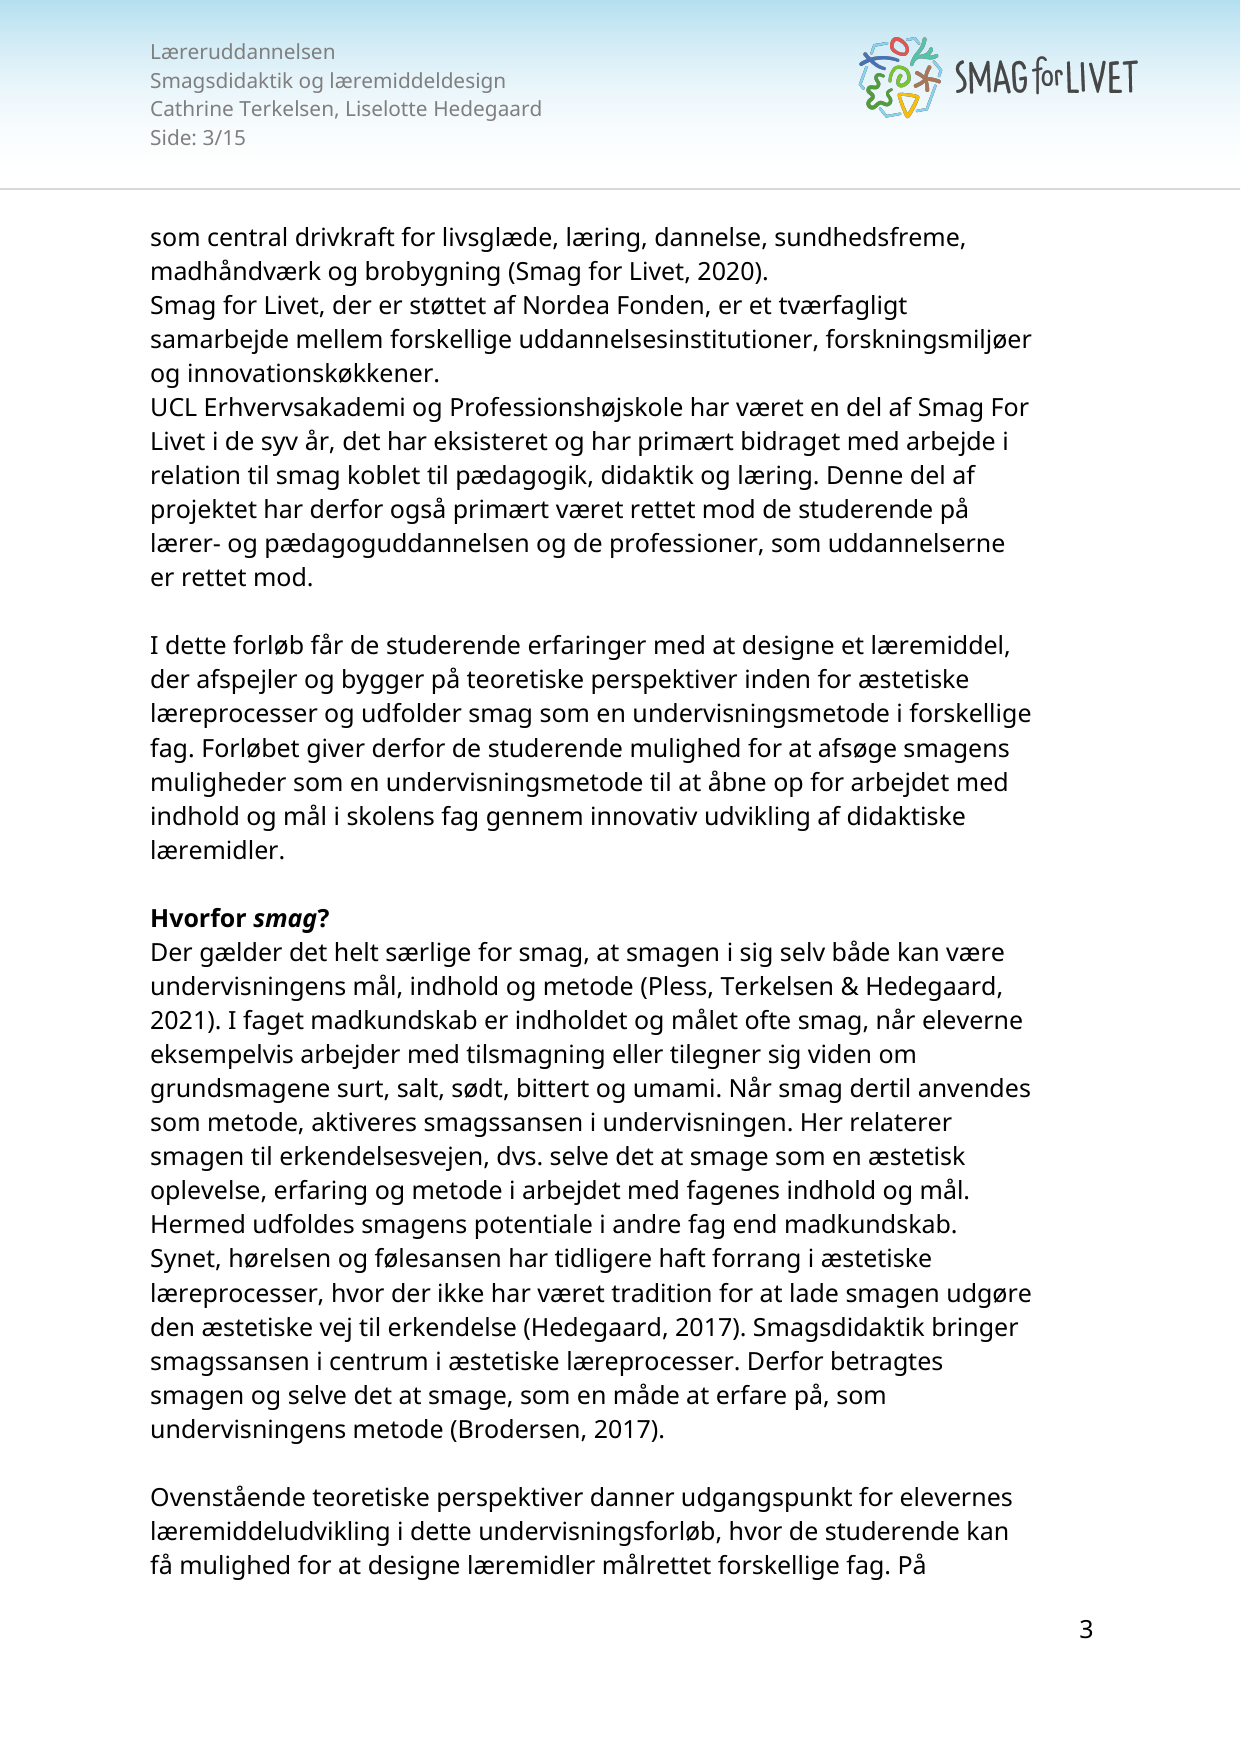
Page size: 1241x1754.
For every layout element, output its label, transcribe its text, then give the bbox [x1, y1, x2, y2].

picture [843, 19, 1154, 135]
text Synet, hørelsen og følesansen har tidligere haft forrang i æstetiske læreprocesser, hvor der ikke har været tradition for at lade smagen udgøre den æstetiske vej til erkendelse (Hedegaard, 2017). Smagsdidaktik bringer smagssansen i centrum i æstetiske læreprocesser. Derfor betragtes smagen og selve det at smage, som en måde at erfare på, som undervisningens metode (Brodersen, 2017). [150, 1241, 1034, 1446]
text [150, 1479, 1034, 1582]
text I dette forløb får de studerende erfaringer med at designe et læremiddel, der afspejler og bygger på teoretiske perspektiver inden for æstetiske læreprocesser og udfolder smag som en undervisningsmetode i forskellige fag. Forløbet giver derfor de studerende mulighed for at afsøge smagens muligheder som en undervisningsmetode til at åbne op for arbejdet med indhold og mål i skolens fag gennem innovativ udvikling af didaktiske læremidler. [150, 628, 1034, 866]
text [150, 219, 1034, 287]
text Hvorfor smag? [150, 901, 1034, 934]
text UCL Erhvervsakademi og Professionshøjskole har været en del af Smag For Livet i de syv år, det har eksisteret og har primært bidraget med arbejde i relation til smag koblet til pædagogik, didaktik og læring. Denne del af projektet har derfor også primært været rettet mod de studerende på lærer- og pædagoguddannelsen og de professioner, som uddannelserne er rettet mod. [150, 389, 1034, 594]
text Smag for Livet, der er støttet af Nordea Fonden, er et tværfagligt samarbejde mellem forskellige uddannelsesinstitutioner, forskningsmiljøer og innovationskøkkener. [150, 287, 1034, 389]
text Der gælder det helt særlige for smag, at smagen i sig selv både kan være undervisningens mål, indhold og metode (Pless, Terkelsen & Hedegaard, 2021). I faget madkundskab er indholdet og målet ofte smag, når eleverne eksempelvis arbejder med tilsmagning eller tilegner sig viden om grundsmagene surt, salt, sødt, bittert og umami. Når smag dertil anvendes som metode, aktiveres smagssansen i undervisningen. Her relaterer smagen til erkendelsesvejen, dvs. selve det at smage som en æstetisk oplevelse, erfaring og metode i arbejdet med fagenes indhold og mål. Hermed udfoldes smagens potentiale i andre fag end madkundskab. [150, 934, 1034, 1241]
